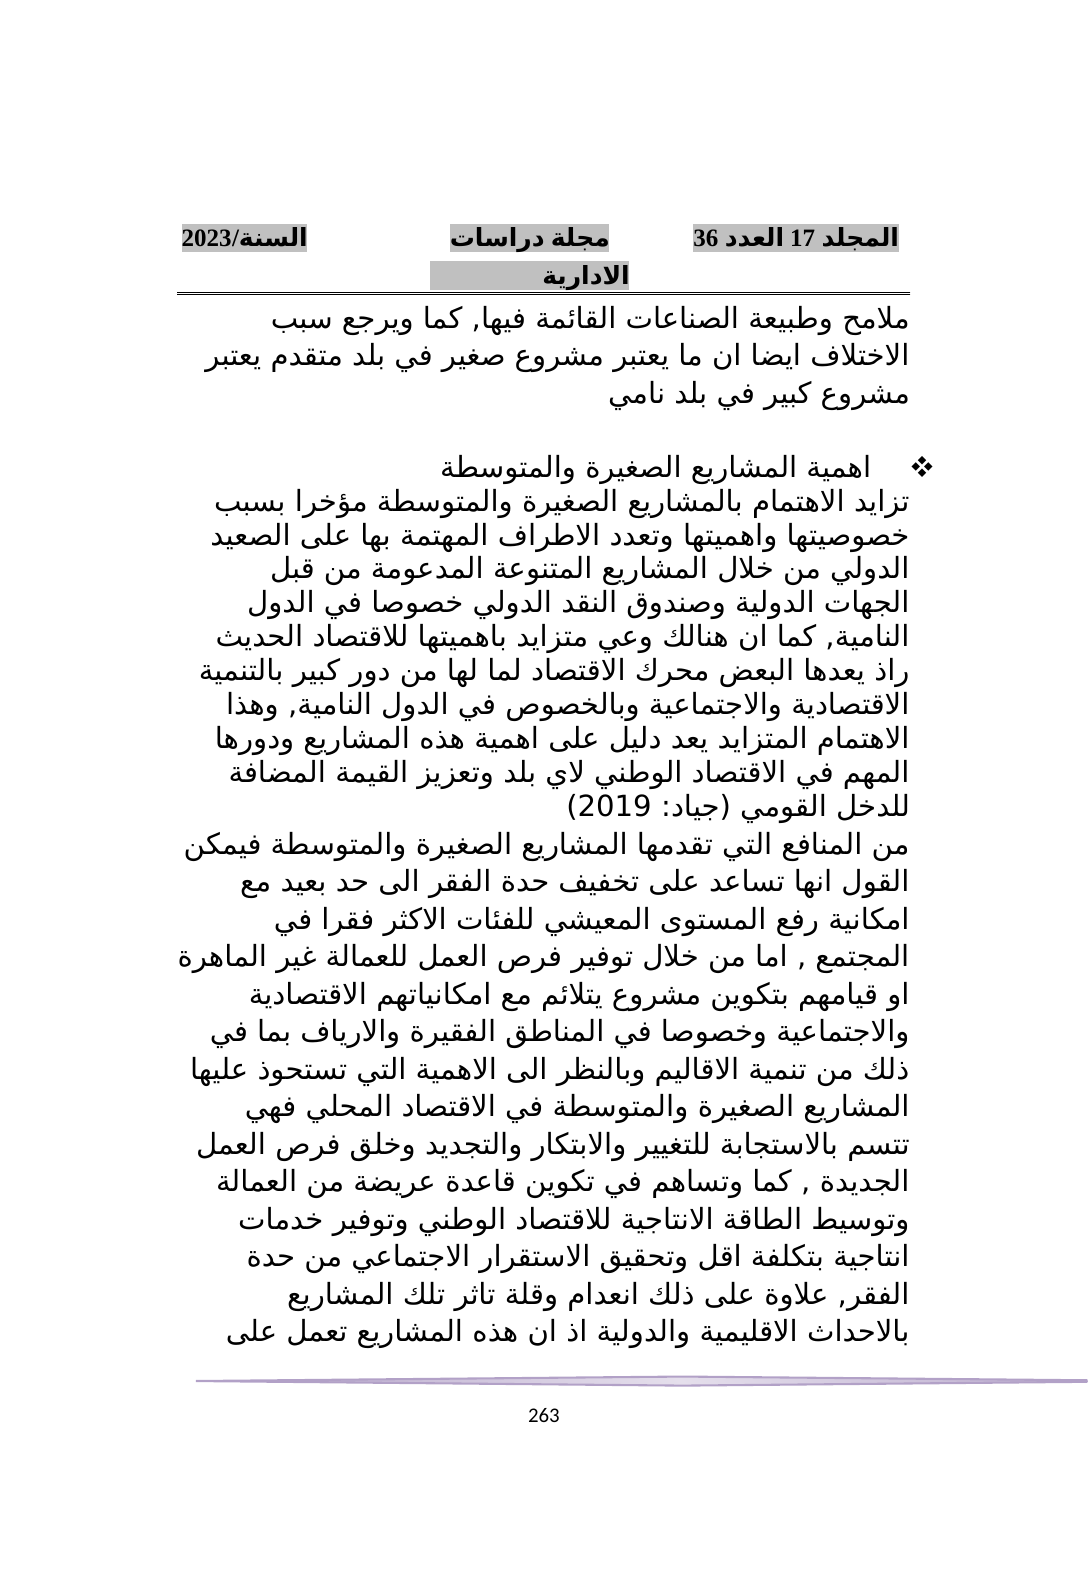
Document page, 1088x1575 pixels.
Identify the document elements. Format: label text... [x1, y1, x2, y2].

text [177, 298, 910, 410]
list اهمية المشاريع الصغيرة والمتوسطة [177, 450, 909, 484]
text تزايد الاهتمام بالمشاريع الصغيرة والمتوسطة مؤخرا بسبب خصوصيتها واهميتها وتعدد الاطراف المهتمة بها على الصعيد الدولي من خلال المشاريع المتنوعة المدعومة من قبل الجهات الدولية وصندوق النقد الدولي خصوصا في الدول النامية, كما ان هنالك وعي متزايد باهميتها للاقتصاد الحديث راذ يعدها البعض محرك الاقتصاد لما لها من دور كبير بالتنمية الاقتصادية والاجتماعية وبالخصوص في الدول النامية, وهذا الاهتمام المتزايد يعد دليل على اهمية هذه المشاريع ودورها المهم في الاقتصاد الوطني لاي بلد وتعزيز القيمة المضافة للدخل القومي (جياد: 2019) [177, 484, 910, 823]
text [177, 823, 910, 1348]
